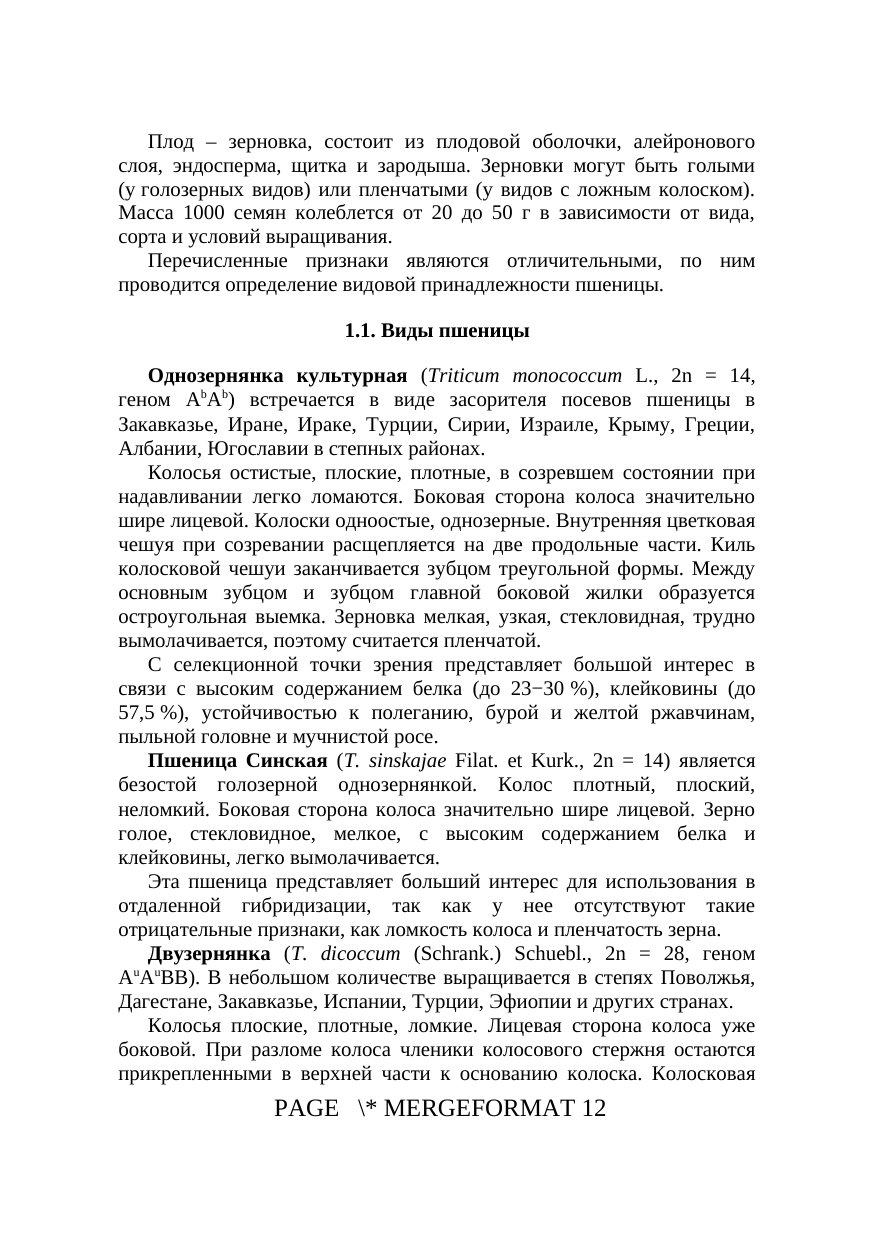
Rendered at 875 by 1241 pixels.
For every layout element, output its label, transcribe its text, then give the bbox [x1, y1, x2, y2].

text Эта пшеница представляет больший интерес для использования в отдаленной гибридизации, так как у нее отсутствуют такие отрицательные признаки, как ломкость колоса и пленчатость зерна. [118, 869, 756, 941]
text Двузернянка (T. dicoccum (Schrank.) Schuebl., 2n = 28, геном AuAuBB). В небольшом количестве выращивается в степях Поволжья, Дагестане, Закавказье, Испании, Турции, Эфиопии и других странах. [118, 941, 756, 1013]
text Плод – зерновка, состоит из плодовой оболочки, алейронового слоя, эндосперма, щитка и зародыша. Зерновки могут быть голыми (у голозерных видов) или пленчатыми (у видов с ложным колоском). Масса 1000 семян колеблется от 20 до 50 г в зависимости от вида, сорта и условий выращивания. [118, 130, 756, 248]
text С селекционной точки зрения представляет большой интерес в связи с высоким содержанием белка (до 23−30 %), клейковины (до 57,5 %), устойчивостью к полеганию, бурой и желтой ржавчинам, пыльной головне и мучнистой росе. [118, 652, 756, 748]
text Перечисленные признаки являются отличительными, по ним проводится определение видовой принадлежности пшеницы. [118, 248, 756, 296]
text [118, 1013, 756, 1084]
text Колосья остистые, плоские, плотные, в созревшем состоянии при надавливании легко ломаются. Боковая сторона колоса значительно шире лицевой. Колоски одноостые, однозерные. Внутренняя цветковая чешуя при созревании расщепляется на две продольные части. Киль колосковой чешуи заканчивается зубцом треугольной формы. Между основным зубцом и зубцом главной боковой жилки образуется остроугольная выемка. Зерновка мелкая, узкая, стекловидная, трудно вымолачивается, поэтому считается пленчатой. [118, 459, 756, 652]
text 1.1. Виды пшеницы [118, 318, 756, 342]
text Пшеница Синская (T. sinskajae Filat. et Kurk., 2n = 14) является безостой голозерной однозернянкой. Колос плотный, плоский, неломкий. Боковая сторона колоса значительно шире лицевой. Зерно голое, стекловидное, мелкое, с высоким содержанием белка и клейковины, легко вымолачивается. [118, 748, 756, 869]
text Однозернянка культурная (Triticum monococcum L., 2n = 14, геном AbAb) встречается в виде засорителя посевов пшеницы в Закавказье, Иране, Ираке, Турции, Сирии, Израиле, Крыму, Греции, Албании, Югославии в степных районах. [118, 363, 756, 459]
